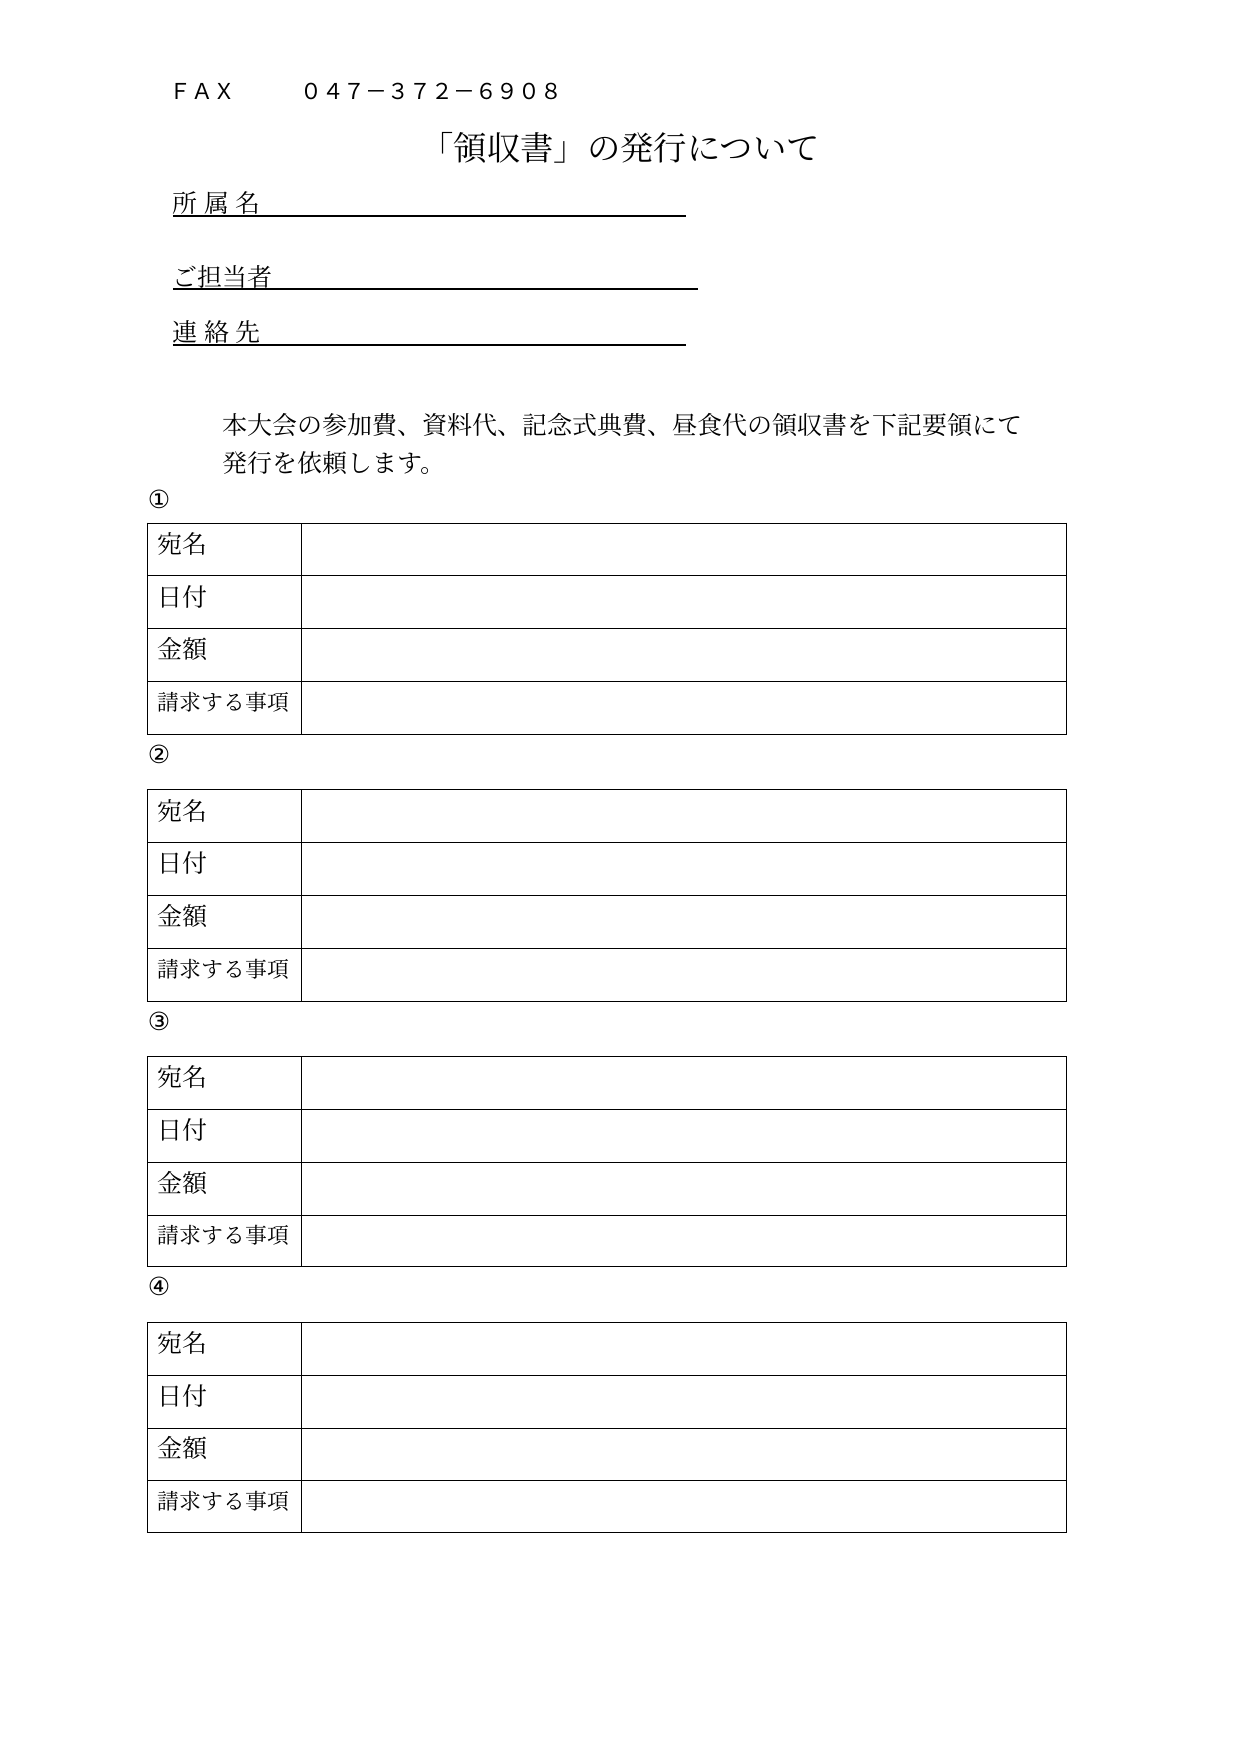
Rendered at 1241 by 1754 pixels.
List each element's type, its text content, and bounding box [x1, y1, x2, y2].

table_cell [302, 576, 1066, 628]
table_header 宛名 [148, 1057, 301, 1109]
table_cell [302, 629, 1066, 681]
table_cell 金額 [148, 896, 301, 948]
table_cell [302, 682, 1066, 734]
text ＦＡＸ ０４７－３７２－６９０８ [148, 71, 1092, 108]
table_header [302, 524, 1066, 575]
table_cell 金額 [148, 1163, 301, 1214]
table_cell 請求する事項 [148, 949, 301, 1001]
text 発行を依頼します。 [148, 442, 1092, 480]
table_header [302, 1323, 1066, 1374]
table_cell 請求する事項 [148, 682, 301, 734]
table_cell [302, 1163, 1066, 1214]
table_header 宛名 [148, 790, 301, 842]
table_cell 日付 [148, 843, 301, 895]
table_cell 金額 [148, 629, 301, 681]
table_cell 日付 [148, 576, 301, 628]
text 「領収書」の発行について [148, 108, 1092, 183]
table_cell 請求する事項 [148, 1216, 301, 1266]
text ① [148, 480, 1092, 517]
table_cell 請求する事項 [148, 1481, 301, 1532]
table_cell [302, 1216, 1066, 1266]
table_header 宛名 [148, 524, 301, 575]
table_cell 日付 [148, 1110, 301, 1162]
table_cell [302, 1481, 1066, 1532]
table_cell [302, 896, 1066, 948]
text ご担当者 [148, 257, 1092, 294]
table_header [302, 790, 1066, 842]
table_header 宛名 [148, 1323, 301, 1374]
text 本大会の参加費、資料代、記念式典費、昼食代の領収書を下記要領にて [148, 405, 1092, 442]
table_cell 金額 [148, 1429, 301, 1480]
table_cell [302, 1376, 1066, 1427]
table_cell [302, 1429, 1066, 1480]
table_cell [302, 843, 1066, 895]
table_cell [302, 1110, 1066, 1162]
text ③ [148, 1002, 1092, 1039]
text 連 絡 先 [148, 312, 1092, 349]
text ② [148, 735, 1092, 772]
table_cell 日付 [148, 1376, 301, 1427]
table_header [302, 1057, 1066, 1109]
text 所 属 名 [148, 183, 1092, 221]
table_cell [302, 949, 1066, 1001]
text ④ [148, 1267, 1092, 1305]
